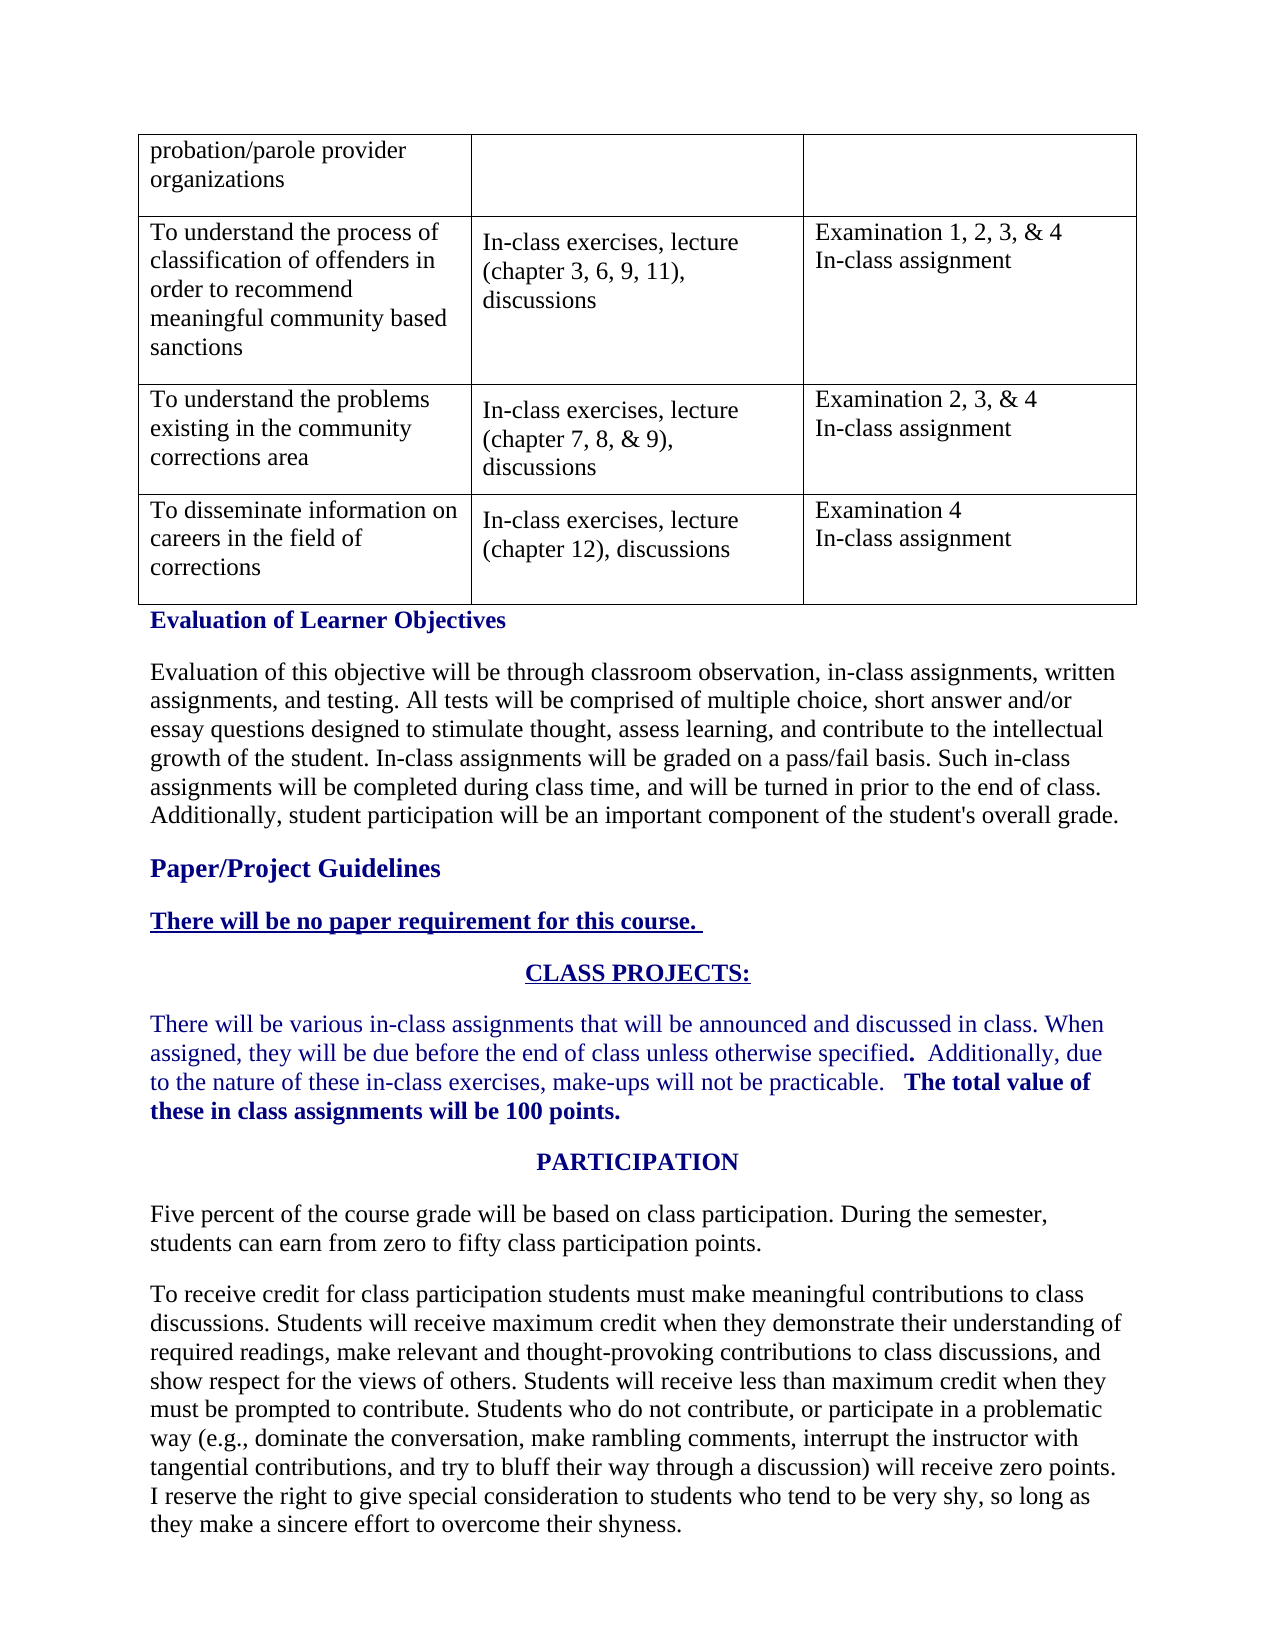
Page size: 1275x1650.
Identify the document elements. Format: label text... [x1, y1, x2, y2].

table_cell To disseminate information on careers in the field of corrections [139, 495, 471, 604]
table_cell To understand the process of classification of offenders in order to recommend meaningful community based sanctions [139, 217, 471, 383]
table_cell Examination 2, 3, & 4 In-class assignment [804, 385, 1136, 494]
text Evaluation of this objective will be through classroom observation, in-class assignments, written assignments, and testing. All tests will be comprised of multiple choice, short answer and/or essay questions designed to stimulate thought, assess learning, and contribute to the intellectual growth of the student. In-class assignments will be graded on a pass/fail basis. Such in-class assignments will be completed during class time, and will be turned in prior to the end of class. Additionally, student participation will be an important component of the student's overall grade. [150, 657, 1125, 829]
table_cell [804, 135, 1136, 216]
text Paper/Project Guidelines [150, 852, 1125, 883]
text To receive credit for class participation students must make meaningful contributions to class discussions. Students will receive maximum credit when they demonstrate their understanding of required readings, make relevant and thought-provoking contributions to class discussions, and show respect for the views of others. Students will receive less than maximum credit when they must be prompted to contribute. Students who do not contribute, or participate in a problematic way (e.g., dominate the conversation, make rambling comments, interrupt the instructor with tangential contributions, and try to bluff their way through a discussion) will receive zero points. I reserve the right to give special consideration to students who tend to be very shy, so long as they make a sincere effort to overcome their shyness. [150, 1279, 1125, 1538]
table_cell In-class exercises, lecture (chapter 12), discussions [472, 495, 803, 604]
table_cell In-class exercises, lecture (chapter 3, 6, 9, 11), discussions [472, 217, 803, 383]
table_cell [472, 135, 803, 216]
text Five percent of the course grade will be based on class participation. During the semester, students can earn from zero to fifty class participation points. [150, 1199, 1125, 1257]
text PARTICIPATION [150, 1147, 1125, 1176]
table_cell Examination 1, 2, 3, & 4 In-class assignment [804, 217, 1136, 383]
table_cell To understand the problems existing in the community corrections area [139, 385, 471, 494]
table_cell Examination 4 In-class assignment [804, 495, 1136, 604]
text There will be no paper requirement for this course. [150, 906, 1125, 935]
table_cell In-class exercises, lecture (chapter 7, 8, & 9), discussions [472, 385, 803, 494]
text CLASS PROJECTS: [150, 958, 1125, 987]
text Evaluation of Learner Objectives [150, 605, 1125, 634]
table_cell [139, 135, 471, 216]
text There will be various in-class assignments that will be announced and discussed in class. When assigned, they will be due before the end of class unless otherwise specified. Additionally, due to the nature of these in-class exercises, make-ups will not be practicable. The total value of these in class assignments will be 100 points. [150, 1009, 1125, 1124]
